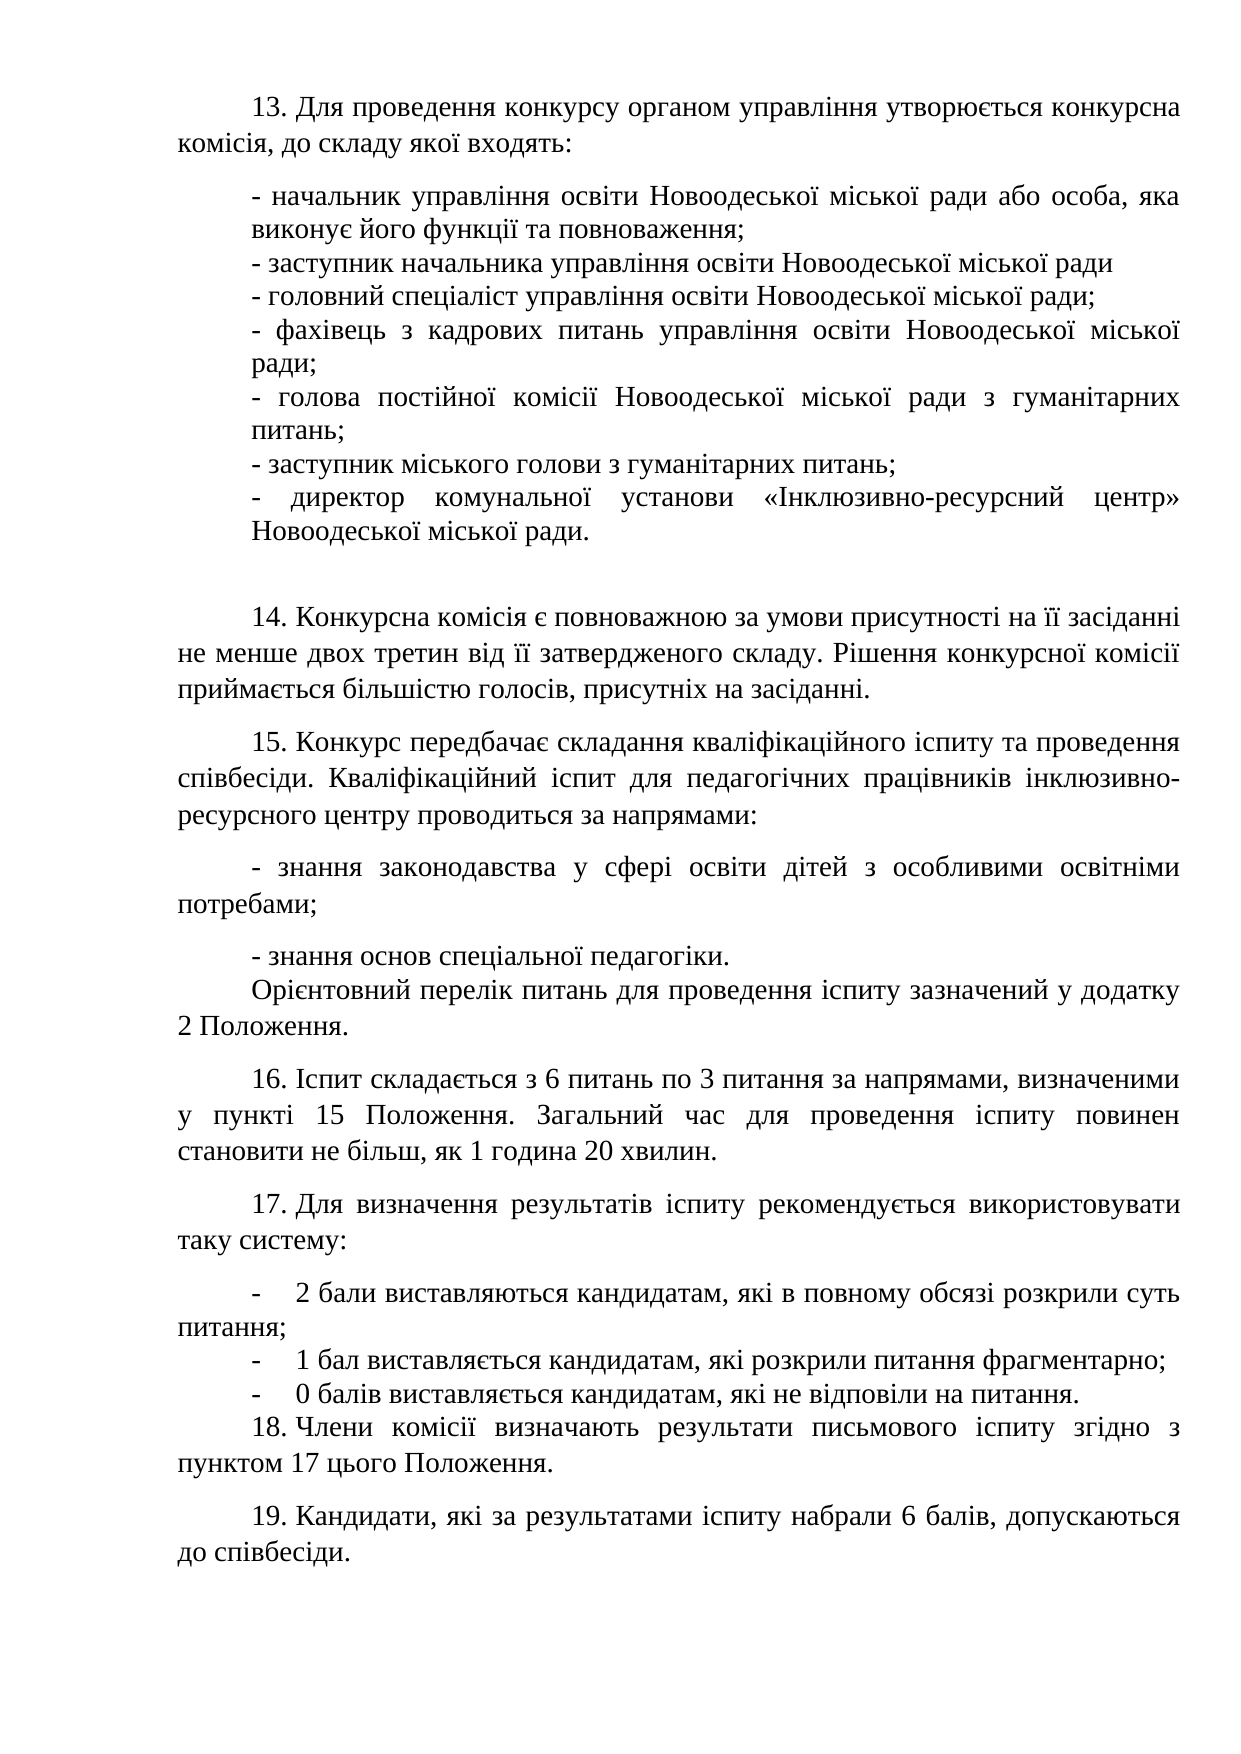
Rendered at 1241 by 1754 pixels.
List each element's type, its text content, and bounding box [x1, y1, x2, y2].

text 16. Іспит складається з 6 питань по 3 питання за напрямами, визначеними у пункті 15 Положення. Загальний час для проведення іспиту повинен становити не більш, як 1 година 20 хвилин. [177, 1061, 1181, 1167]
text - заступник начальника управління освіти Новоодеської міської ради [251, 245, 1181, 278]
list 1 бал виставляється кандидатам, які розкрили питання фрагментарно; [177, 1342, 1181, 1376]
text - голова постійної комісії Новоодеської міської ради з гуманітарних питань; [251, 379, 1181, 446]
list 2 бали виставляються кандидатам, які в повному обсязі розкрили суть питання; [177, 1275, 1181, 1342]
text 14. Конкурсна комісія є повноважною за умови присутності на її засіданні не менше двох третин від її затвердженого складу. Рішення конкурсної комісії приймається більшістю голосів, присутніх на засіданні. [177, 599, 1181, 705]
list 0 балів виставляється кандидатам, які не відповіли на питання. [177, 1376, 1181, 1409]
text - фахівець з кадрових питань управління освіти Новоодеської міської ради; [251, 312, 1181, 379]
list - знання основ спеціальної педагогіки. [251, 938, 1181, 972]
text 15. Конкурс передбачає складання кваліфікаційного іспиту та проведення співбесіди. Кваліфікаційний іспит для педагогічних працівників інклюзивно-ресурсного центру проводиться за напрямами: [177, 724, 1181, 830]
text - начальник управління освіти Новоодеської міської ради або особа, яка виконує його функції та повноваження; [251, 178, 1181, 245]
text 18. Члени комісії визначають результати письмового іспиту згідно з пунктом 17 цього Положення. [177, 1409, 1181, 1479]
text - головний спеціаліст управління освіти Новоодеської міської ради; [251, 278, 1181, 312]
text - знання законодавства у сфері освіти дітей з особливими освітніми потребами; [177, 849, 1181, 919]
text 19. Кандидати, які за результатами іспиту набрали 6 балів, допускаються до співбесіди. [177, 1498, 1181, 1568]
text - директор комунальної установи «Інклюзивно-ресурсний центр» Новоодеської міської ради. [251, 479, 1181, 547]
text Орієнтовний перелік питань для проведення іспиту зазначений у додатку 2 Положення. [177, 972, 1181, 1042]
text 17. Для визначення результатів іспиту рекомендується використовувати таку систему: [177, 1186, 1181, 1256]
text 13. Для проведення конкурсу органом управління утворюється конкурсна комісія, до складу якої входять: [177, 89, 1181, 158]
text - заступник міського голови з гуманітарних питань; [251, 446, 1181, 479]
